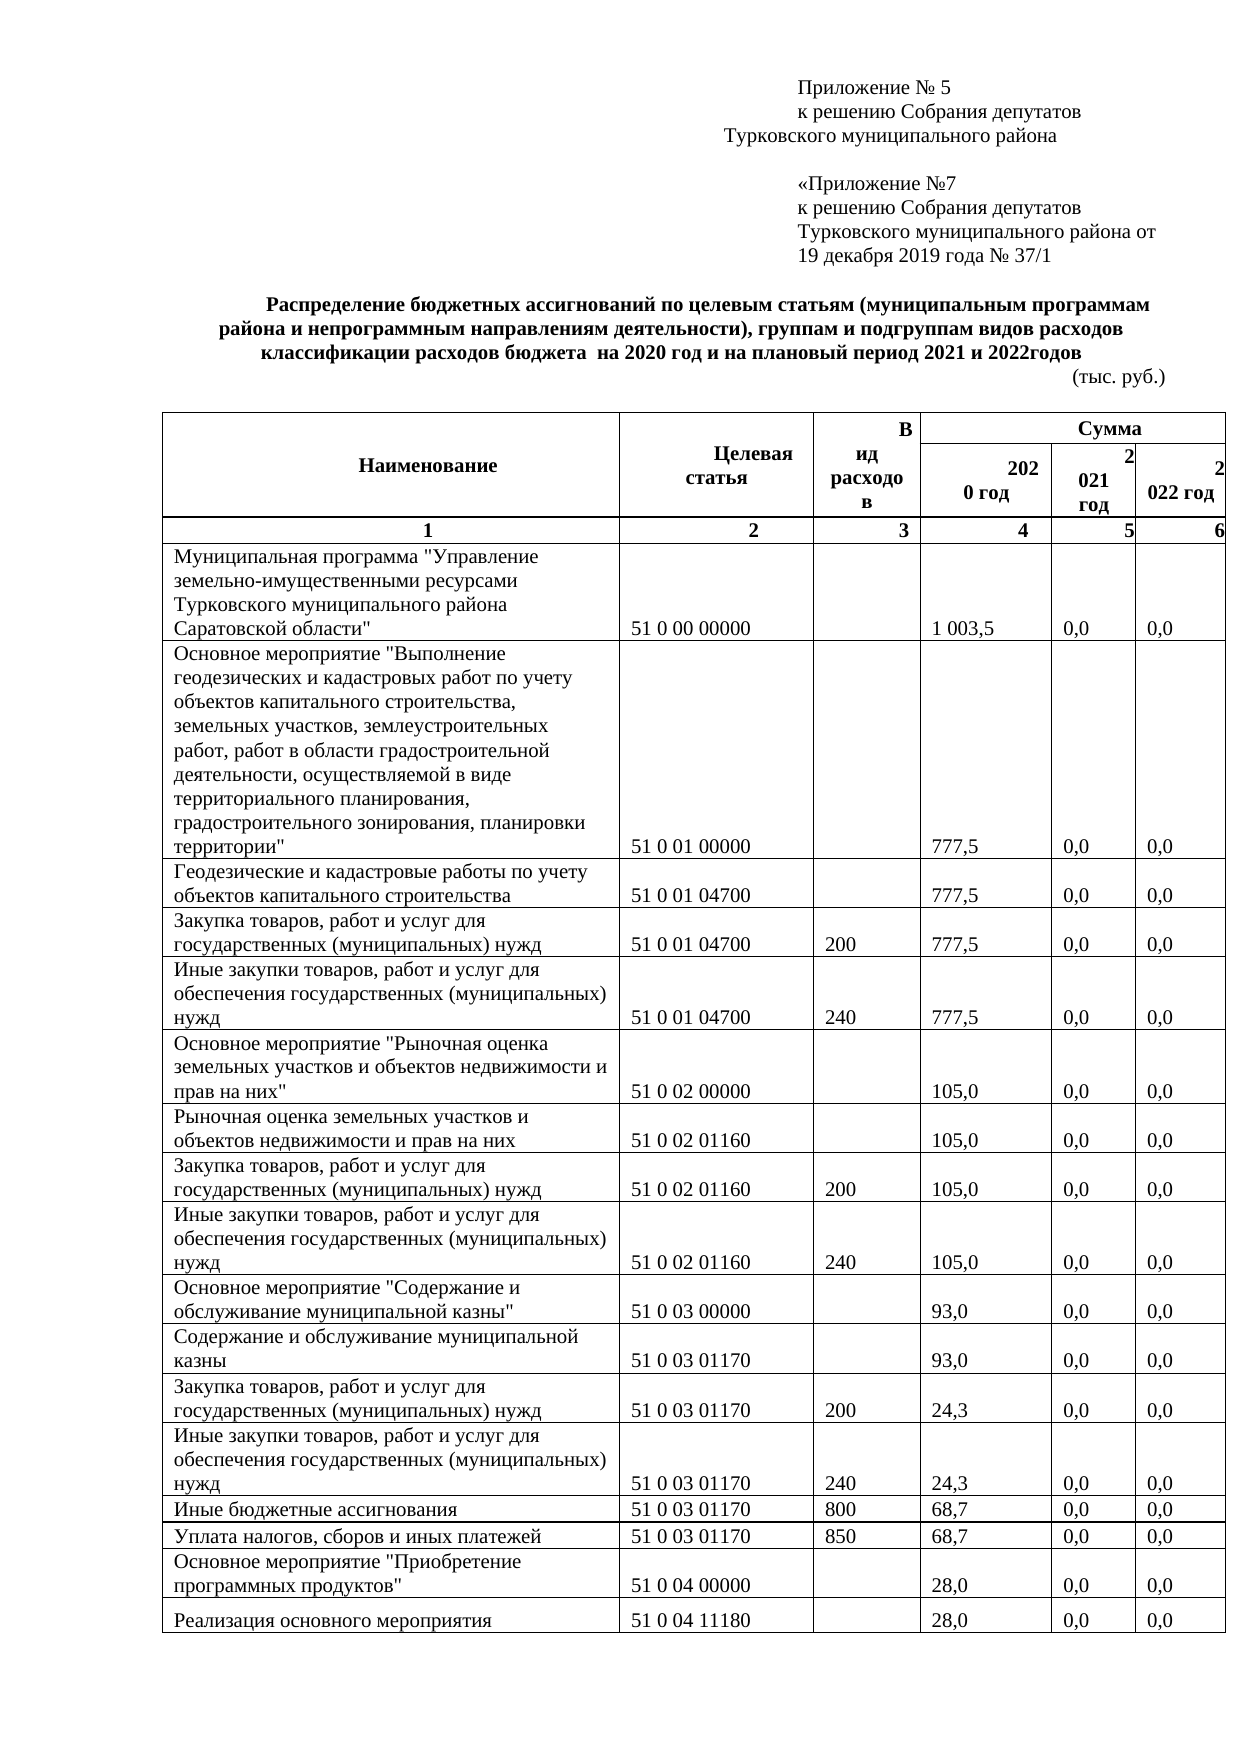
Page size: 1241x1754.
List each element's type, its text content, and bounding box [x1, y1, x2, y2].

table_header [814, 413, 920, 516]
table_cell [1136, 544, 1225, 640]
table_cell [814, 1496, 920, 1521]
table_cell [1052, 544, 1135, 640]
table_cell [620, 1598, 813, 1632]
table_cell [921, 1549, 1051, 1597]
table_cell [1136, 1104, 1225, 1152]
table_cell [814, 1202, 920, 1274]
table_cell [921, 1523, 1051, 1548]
text Распределение бюджетных ассигнований по целевым статьям (муниципальным программам района и непрограммным направлениям деятельности), группам и подгруппам видов расходов классификации расходов бюджета на 2020 год и на плановый период 2021 и 2022годов [177, 292, 1165, 364]
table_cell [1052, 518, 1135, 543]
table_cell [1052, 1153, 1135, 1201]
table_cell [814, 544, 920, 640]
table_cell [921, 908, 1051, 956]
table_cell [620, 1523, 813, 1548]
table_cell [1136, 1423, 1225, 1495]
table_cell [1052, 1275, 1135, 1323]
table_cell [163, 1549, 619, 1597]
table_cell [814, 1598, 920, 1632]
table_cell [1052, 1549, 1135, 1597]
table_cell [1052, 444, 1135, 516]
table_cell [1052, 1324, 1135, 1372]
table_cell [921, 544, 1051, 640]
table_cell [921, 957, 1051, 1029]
text Приложение № 5 [723, 75, 1165, 99]
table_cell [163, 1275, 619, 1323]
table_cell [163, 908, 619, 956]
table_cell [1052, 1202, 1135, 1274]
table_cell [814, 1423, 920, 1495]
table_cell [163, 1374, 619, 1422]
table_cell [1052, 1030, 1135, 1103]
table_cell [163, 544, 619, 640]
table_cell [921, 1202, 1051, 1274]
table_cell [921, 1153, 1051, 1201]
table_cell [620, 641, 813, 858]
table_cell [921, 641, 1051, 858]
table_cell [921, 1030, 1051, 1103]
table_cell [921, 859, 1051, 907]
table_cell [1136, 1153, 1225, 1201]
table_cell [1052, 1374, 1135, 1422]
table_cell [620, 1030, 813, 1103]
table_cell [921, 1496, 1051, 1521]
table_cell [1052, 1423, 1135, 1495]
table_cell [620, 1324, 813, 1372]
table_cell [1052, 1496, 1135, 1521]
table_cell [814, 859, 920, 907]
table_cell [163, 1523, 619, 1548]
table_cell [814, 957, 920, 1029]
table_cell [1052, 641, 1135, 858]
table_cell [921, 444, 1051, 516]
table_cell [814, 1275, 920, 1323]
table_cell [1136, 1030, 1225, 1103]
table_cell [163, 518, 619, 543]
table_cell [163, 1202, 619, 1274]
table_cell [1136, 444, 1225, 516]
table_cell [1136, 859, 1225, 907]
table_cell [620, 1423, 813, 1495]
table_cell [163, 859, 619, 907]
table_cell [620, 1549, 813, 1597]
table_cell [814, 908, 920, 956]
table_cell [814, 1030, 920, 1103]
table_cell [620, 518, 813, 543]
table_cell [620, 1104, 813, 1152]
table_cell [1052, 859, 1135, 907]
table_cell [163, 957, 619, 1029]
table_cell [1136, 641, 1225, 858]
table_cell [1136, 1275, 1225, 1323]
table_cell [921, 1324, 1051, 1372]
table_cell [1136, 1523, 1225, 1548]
text к решению Собрания депутатов Турковского муниципального района [723, 99, 1165, 147]
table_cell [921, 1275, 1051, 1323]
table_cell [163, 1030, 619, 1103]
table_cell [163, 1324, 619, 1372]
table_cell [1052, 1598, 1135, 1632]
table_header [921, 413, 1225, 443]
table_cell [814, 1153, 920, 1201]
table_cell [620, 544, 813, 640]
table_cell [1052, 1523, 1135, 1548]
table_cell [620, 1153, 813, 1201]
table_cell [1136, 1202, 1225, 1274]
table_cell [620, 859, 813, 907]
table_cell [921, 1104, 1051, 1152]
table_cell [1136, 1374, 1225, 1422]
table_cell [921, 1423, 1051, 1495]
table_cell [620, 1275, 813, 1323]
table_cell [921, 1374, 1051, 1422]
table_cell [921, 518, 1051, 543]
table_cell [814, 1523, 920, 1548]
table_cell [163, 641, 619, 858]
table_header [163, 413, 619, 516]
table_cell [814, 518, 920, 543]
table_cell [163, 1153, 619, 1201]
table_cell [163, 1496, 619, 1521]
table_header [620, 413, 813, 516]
text к решению Собрания депутатов [723, 195, 1165, 219]
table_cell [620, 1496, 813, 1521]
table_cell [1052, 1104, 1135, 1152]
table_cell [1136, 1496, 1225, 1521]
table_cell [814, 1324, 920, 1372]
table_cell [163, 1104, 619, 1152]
text Турковского муниципального района от [723, 219, 1165, 243]
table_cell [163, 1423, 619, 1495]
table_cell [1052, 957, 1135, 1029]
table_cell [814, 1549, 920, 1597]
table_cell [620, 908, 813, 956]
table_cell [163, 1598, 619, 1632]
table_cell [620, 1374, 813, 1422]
text 19 декабря 2019 года № 37/1 [723, 243, 1165, 267]
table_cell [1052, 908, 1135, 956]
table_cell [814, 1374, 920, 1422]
text «Приложение №7 [723, 171, 1165, 195]
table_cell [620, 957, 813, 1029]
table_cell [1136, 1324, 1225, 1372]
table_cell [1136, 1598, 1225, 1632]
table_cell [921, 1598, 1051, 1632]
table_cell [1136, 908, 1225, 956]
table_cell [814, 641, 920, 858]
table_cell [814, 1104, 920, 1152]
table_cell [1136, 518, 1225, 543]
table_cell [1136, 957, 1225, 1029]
text (тыс. руб.) [177, 364, 1165, 388]
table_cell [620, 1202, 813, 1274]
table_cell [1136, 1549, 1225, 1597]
